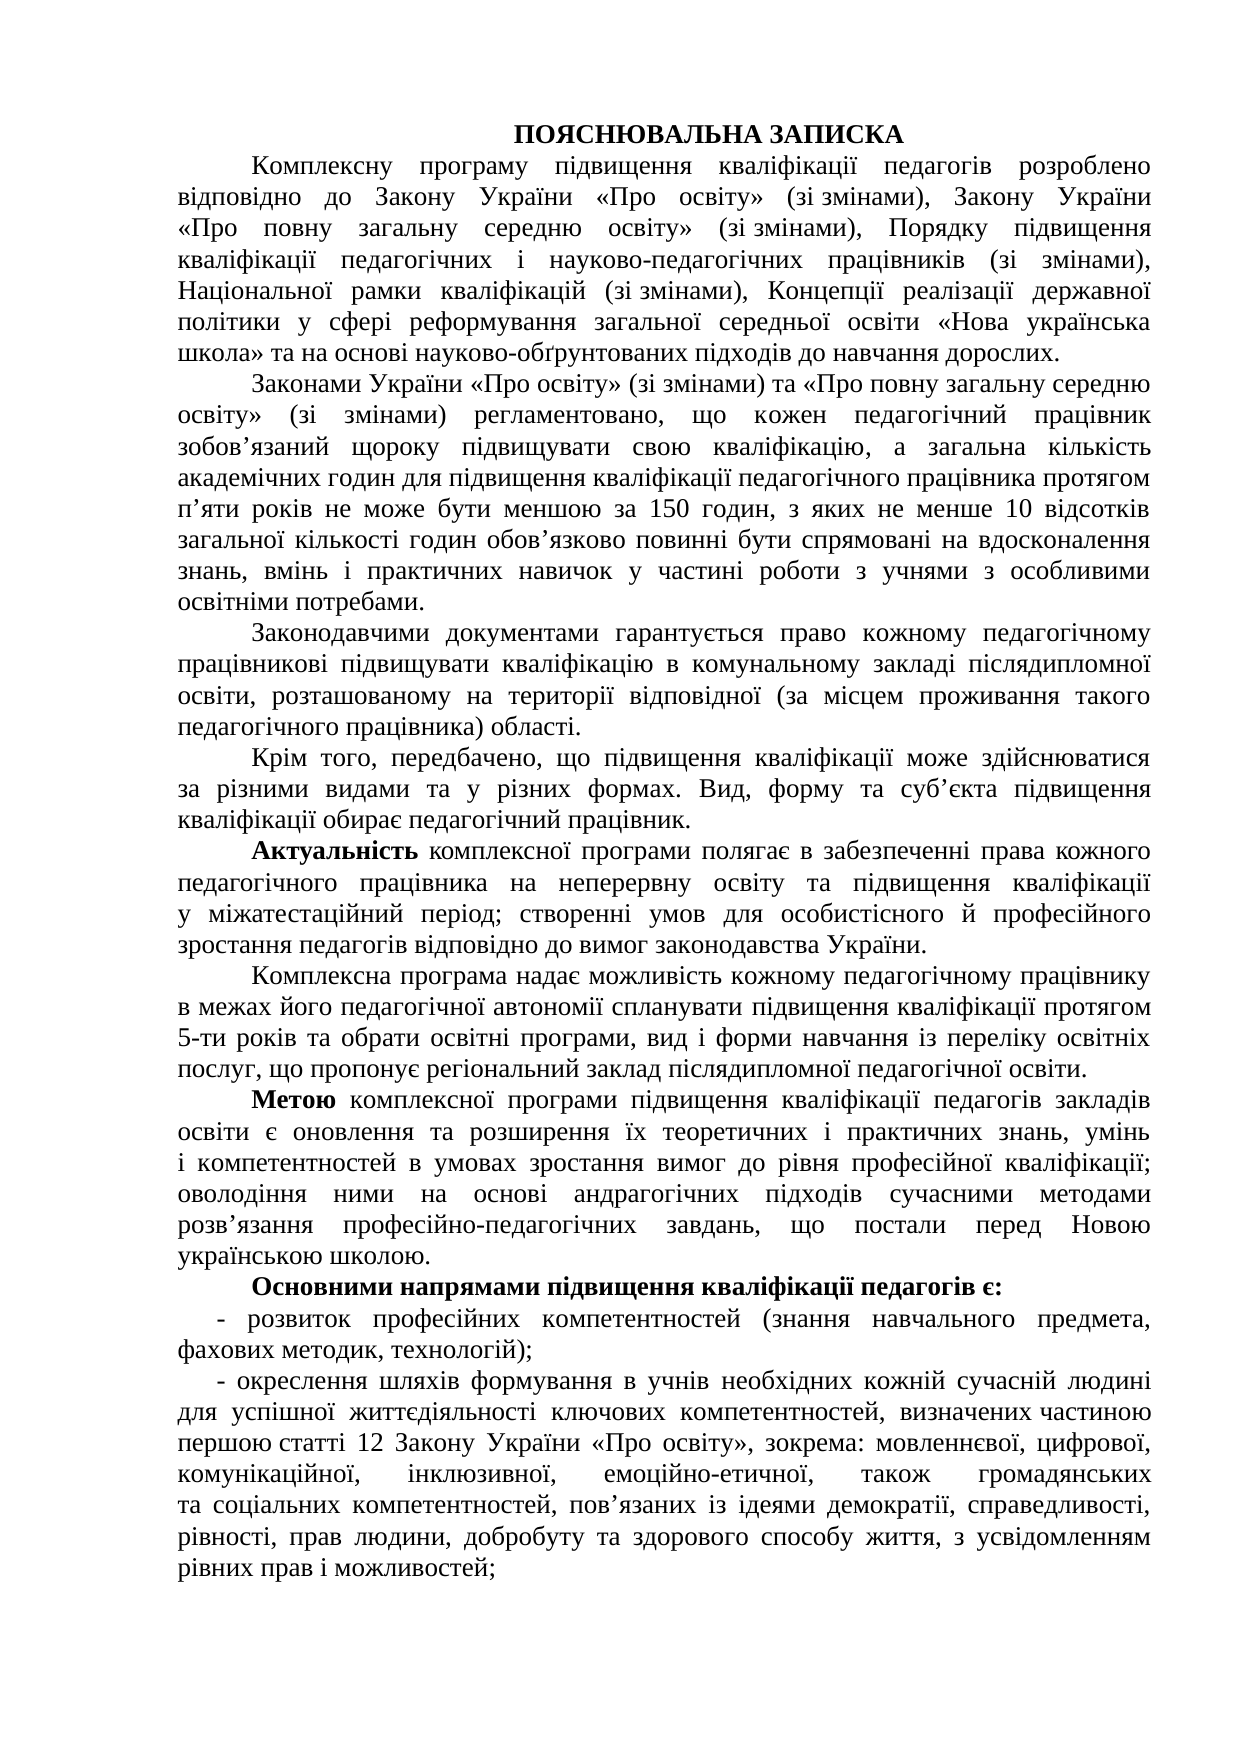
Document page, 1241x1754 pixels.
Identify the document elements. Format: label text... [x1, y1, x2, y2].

text Актуальність комплексної програми полягає в забезпеченні права кожного педагогічного працівника на неперервну освіту та підвищення кваліфікації у міжатестаційний період; створенні умов для особистісного й професійного зростання педагогів відповідно до вимог законодавства України. [177, 834, 1152, 959]
subtitle ПОЯСНЮВАЛЬНА ЗАПИСКА [177, 118, 1152, 149]
text Метою комплексної програми підвищення кваліфікації педагогів закладів освіти є оновлення та розширення їх теоретичних і практичних знань, умінь і компетентностей в умовах зростання вимог до рівня професійної кваліфікації; оволодіння ними на основі андрагогічних підходів сучасними методами розв’язання професійно-педагогічних завдань, що постали перед Новою українською школою. [177, 1084, 1152, 1271]
text Законодавчими документами гарантується право кожному педагогічному працівникові підвищувати кваліфікацію в комунальному закладі післядипломної освіти, розташованому на території відповідної (за місцем проживання такого педагогічного працівника) області. [177, 616, 1152, 741]
text Законами України «Про освіту» (зі змінами) та «Про повну загальну середню освіту» (зі змінами) регламентовано, що кожен педагогічний працівник зобов’язаний щороку підвищувати свою кваліфікацію, а загальна кількість академічних годин для підвищення кваліфікації педагогічного працівника протягом п’яти років не може бути меншою за 150 годин, з яких не менше 10 відсотків загальної кількості годин обов’язково повинні бути спрямовані на вдосконалення знань, вмінь і практичних навичок у частині роботи з учнями з особливими освітніми потребами. [177, 367, 1152, 616]
text Комплексна програма надає можливість кожному педагогічному працівнику в межах його педагогічної автономії спланувати підвищення кваліфікації протягом 5-ти років та обрати освітні програми, вид і форми навчання із переліку освітніх послуг, що пропонує регіональний заклад післядипломної педагогічної освіти. [177, 959, 1152, 1084]
text - розвиток професійних компетентностей (знання навчального предмета, фахових методик, технологій); [177, 1302, 1152, 1364]
text Крім того, передбачено, що підвищення кваліфікації може здійснюватися за різними видами та у різних формах. Вид, форму та суб’єкта підвищення кваліфікації обирає педагогічний працівник. [177, 741, 1152, 834]
text Комплексну програму підвищення кваліфікації педагогів розроблено відповідно до Закону України «Про освіту» (зі змінами), Закону України «Про повну загальну середню освіту» (зі змінами), Порядку підвищення кваліфікації педагогічних і науково-педагогічних працівників (зі змінами), Національної рамки кваліфікацій (зі змінами), Концепції реалізації державної політики у сфері реформування загальної середньої освіти «Нова українська школа» та на основі науково-обґрунтованих підходів до навчання дорослих. [177, 149, 1152, 367]
text - окреслення шляхів формування в учнів необхідних кожній сучасній людині для успішної життєдіяльності ключових компетентностей, визначених частиною першою статті 12 Закону України «Про освіту», зокрема: мовленнєвої, цифрової, комунікаційної, інклюзивної, емоційно-етичної, також громадянських та соціальних компетентностей, пов’язаних із ідеями демократії, справедливості, рівності, прав людини, добробуту та здорового способу життя, з усвідомленням рівних прав і можливостей; [177, 1364, 1152, 1582]
text Основними напрямами підвищення кваліфікації педагогів є: [177, 1271, 1152, 1302]
